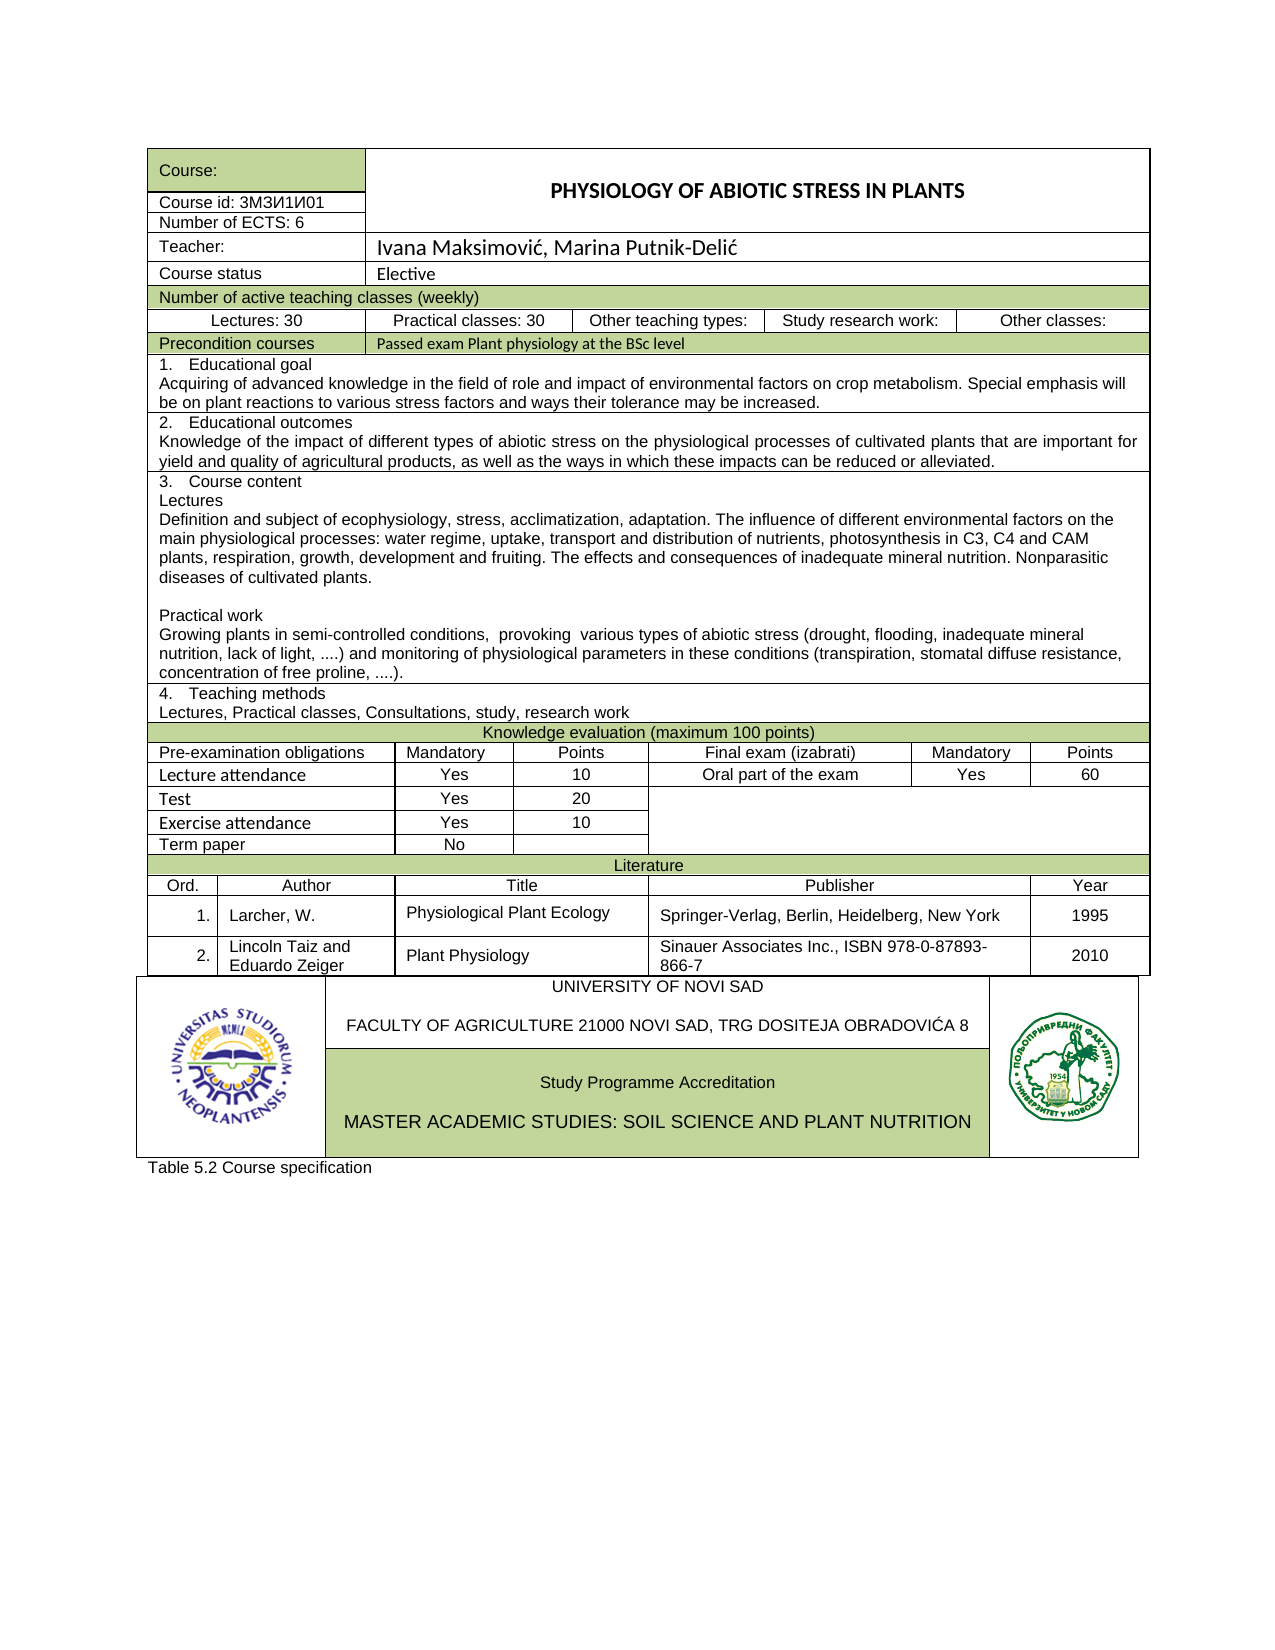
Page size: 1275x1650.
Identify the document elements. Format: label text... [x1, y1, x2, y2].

table_cell [148, 937, 217, 975]
picture [1008, 1012, 1120, 1122]
table_cell No [396, 835, 513, 854]
table_cell Term paper [148, 835, 394, 854]
table_cell Study research work: [765, 310, 956, 332]
table_cell Ord. [148, 876, 217, 895]
table_cell 2010 [1031, 937, 1149, 975]
table_cell Test [148, 787, 394, 810]
table_cell [148, 896, 217, 936]
table_cell Yes [396, 763, 513, 786]
table_cell Course status [148, 262, 365, 285]
table_cell Pre-examination obligations [148, 743, 394, 762]
table_cell Other classes: [957, 310, 1149, 332]
table_cell Publisher [649, 876, 1030, 895]
table_cell Final exam (izabrati) [649, 743, 911, 762]
table_cell Course id: 3МЗИ1И01 [148, 193, 365, 212]
table_cell Mandatory [396, 743, 513, 762]
table_cell 20 [514, 787, 648, 810]
table_cell Title [396, 876, 648, 895]
table_cell Plant Physiology [396, 937, 648, 975]
picture [162, 1002, 300, 1131]
table_header [137, 977, 325, 1157]
table_cell Lincoln Taiz and Eduardo Zeiger [218, 937, 394, 975]
table_cell Teaching methods Lectures, Practical classes, Consultations, study, research work [148, 684, 1149, 722]
table_cell Year [1031, 876, 1149, 895]
table_cell Points [1031, 743, 1149, 762]
table_cell Study Programme Accreditation MASTER ACADEMIC STUDIES: SOIL SCIENCE AND PLANT NUTRITION [326, 1049, 989, 1157]
table_cell 10 [514, 811, 648, 834]
table_cell Table 5.2 Course specification [136, 1158, 1139, 1177]
table_cell [649, 787, 1149, 854]
table_header Course: [148, 149, 365, 191]
table_cell Educational goal Acquiring of advanced knowledge in the field of role and impact of environmental factors on crop metabolism. Special emphasis will be on plant reactions to various stress factors and ways their tolerance may be increased. [148, 355, 1149, 412]
table_cell Lectures: 30 [148, 310, 365, 332]
table_header PHYSIOLOGY OF ABIOTIC STRESS IN PLANTS [366, 149, 1149, 232]
table_cell Yes [396, 787, 513, 810]
table_cell Course content Lectures Definition and subject of ecophysiology, stress, acclimatization, adaptation. The influence of different environmental factors on the main physiological processes: water regime, uptake, transport and distribution of nutrients, photosynthesis in C3, C4 and CAM plants, respiration, growth, development and fruiting. The effects and consequences of inadequate mineral nutrition. Nonparasitic diseases of cultivated plants. Practical work Growing plants in semi-controlled conditions, provoking various types of abiotic stress (drought, flooding, inadequate mineral nutrition, lack of light, ....) and monitoring of physiological parameters in these conditions (transpiration, stomatal diffuse resistance, concentration of free proline, ....). [148, 472, 1149, 682]
table_cell Physiological Plant Ecology [396, 896, 648, 936]
table_cell Larcher, W. [218, 896, 394, 936]
table_cell Number of active teaching classes (weekly) [148, 286, 1149, 308]
table_cell Educational outcomes Knowledge of the impact of different types of abiotic stress on the physiological processes of cultivated plants that are important for yield and quality of agricultural products, as well as the ways in which these impacts can be reduced or alleviated. [148, 413, 1149, 471]
table_cell Lecture attendance [148, 763, 394, 786]
table_cell [514, 835, 648, 854]
table_cell Yes [912, 763, 1030, 786]
table_cell Other teaching types: [573, 310, 764, 332]
table_cell Practical classes: 30 [366, 310, 572, 332]
table_cell Knowledge evaluation (maximum 100 points) [148, 723, 1149, 742]
table_cell Author [218, 876, 394, 895]
table_cell 10 [514, 763, 648, 786]
table_cell Precondition courses [148, 333, 365, 353]
table_cell 1995 [1031, 896, 1149, 936]
table_cell Mandatory [912, 743, 1030, 762]
table_cell 60 [1031, 763, 1149, 786]
table_cell Literature [148, 855, 1149, 874]
table_header [990, 977, 1138, 1157]
table_cell Sinauer Associates Inc., ISBN 978-0-87893-866-7 [649, 937, 1030, 975]
table_cell Teacher: [148, 233, 365, 261]
table_cell Points [514, 743, 648, 762]
table_cell Exercise attendance [148, 811, 394, 834]
table_cell Springer-Verlag, Berlin, Heidelberg, New York [649, 896, 1030, 936]
table_cell Passed exam Plant physiology at the BSc level [366, 333, 1149, 353]
table_cell Number of ECTS: 6 [148, 213, 365, 232]
table_cell Elective [366, 262, 1149, 285]
table_cell Ivana Maksimović, Marina Putnik-Delić [366, 233, 1149, 261]
table_header UNIVERSITY OF NOVI SAD FACULTY OF AGRICULTURE 21000 NOVI SAD, TRG DOSITEJA OBRADOVIĆA 8 [326, 977, 989, 1048]
table_cell Oral part of the exam [649, 763, 911, 786]
table_cell Yes [396, 811, 513, 834]
